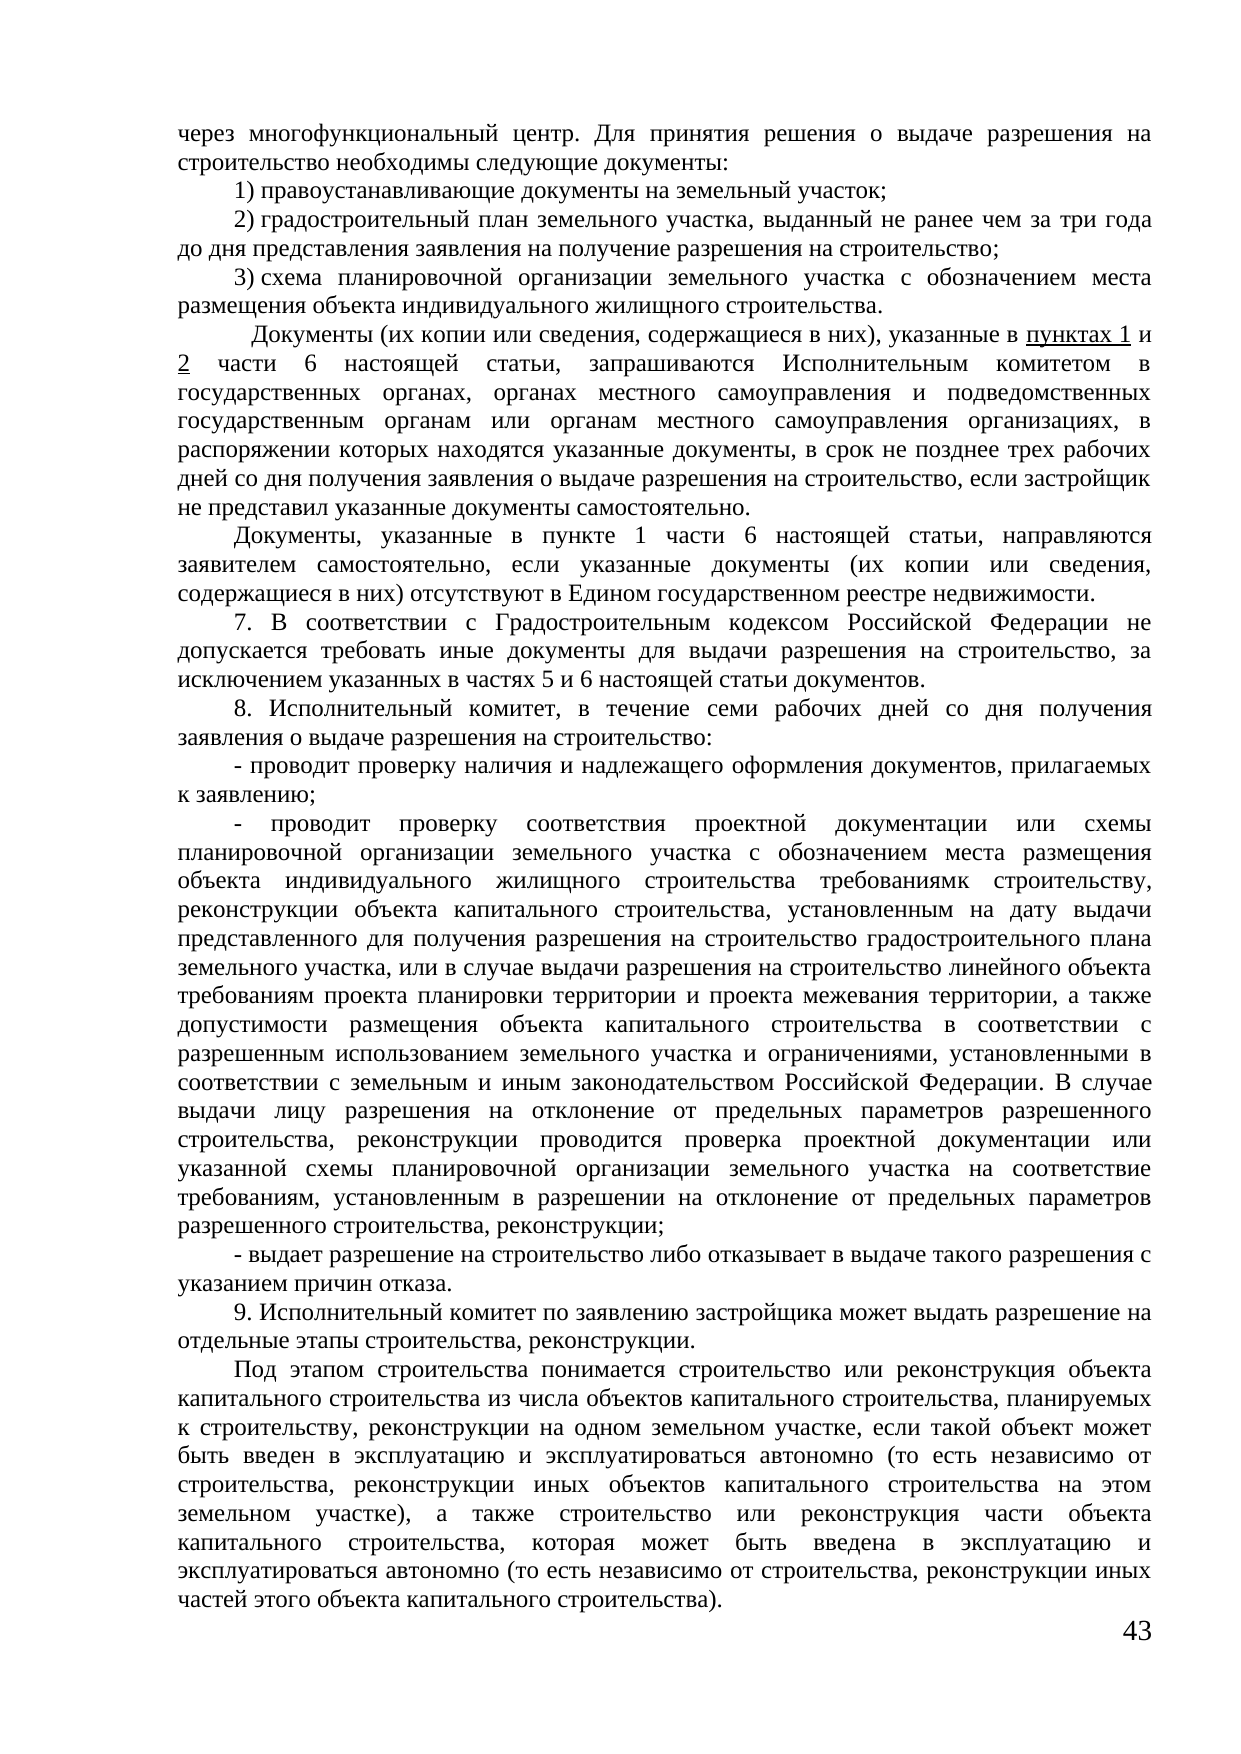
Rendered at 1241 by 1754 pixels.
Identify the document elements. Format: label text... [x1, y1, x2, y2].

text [177, 118, 1152, 176]
text Под этапом строительства понимается строительство или реконструкция объекта капитального строительства из числа объектов капитального строительства, планируемых к строительству, реконструкции на одном земельном участке, если такой объект может быть введен в эксплуатацию и эксплуатироваться автономно (то есть независимо от строительства, реконструкции иных объектов капитального строительства на этом земельном участке), а также строительство или реконструкция части объекта капитального строительства, которая может быть введена в эксплуатацию и эксплуатироваться автономно (то есть независимо от строительства, реконструкции иных частей этого объекта капитального строительства). [177, 1354, 1152, 1613]
text 8. Исполнительный комитет, в течение семи рабочих дней со дня получения заявления о выдаче разрешения на строительство: [177, 693, 1152, 751]
text 9. Исполнительный комитет по заявлению застройщика может выдать разрешение на отдельные этапы строительства, реконструкции. [177, 1297, 1152, 1354]
text Документы (их копии или сведения, содержащиеся в них), указанные в пунктах 1 и 2 части 6 настоящей статьи, запрашиваются Исполнительным комитетом в государственных органах, органах местного самоуправления и подведомственных государственным органам или органам местного самоуправления организациях, в распоряжении которых находятся указанные документы, в срок не позднее трех рабочих дней со дня получения заявления о выдаче разрешения на строительство, если застройщик не представил указанные документы самостоятельно. [177, 319, 1152, 521]
text 1) правоустанавливающие документы на земельный участок; [177, 176, 1152, 204]
text - проводит проверку наличия и надлежащего оформления документов, прилагаемых к заявлению; [177, 751, 1152, 808]
text 2) градостроительный план земельного участка, выданный не ранее чем за три года до дня представления заявления на получение разрешения на строительство; [177, 204, 1152, 262]
text - проводит проверку соответствия проектной документации или схемы планировочной организации земельного участка с обозначением места размещения объекта индивидуального жилищного строительства требованиямк строительству, реконструкции объекта капитального строительства, установленным на дату выдачи представленного для получения разрешения на строительство градостроительного плана земельного участка, или в случае выдачи разрешения на строительство линейного объекта требованиям проекта планировки территории и проекта межевания территории, а также допустимости размещения объекта капитального строительства в соответствии с разрешенным использованием земельного участка и ограничениями, установленными в соответствии с земельным и иным законодательством Российской Федерации. В случае выдачи лицу разрешения на отклонение от предельных параметров разрешенного строительства, реконструкции проводится проверка проектной документации или указанной схемы планировочной организации земельного участка на соответствие требованиям, установленным в разрешении на отклонение от предельных параметров разрешенного строительства, реконструкции; [177, 808, 1152, 1239]
text 3) схема планировочной организации земельного участка с обозначением места размещения объекта индивидуального жилищного строительства. [177, 262, 1152, 319]
text Документы, указанные в пункте 1 части 6 настоящей статьи, направляются заявителем самостоятельно, если указанные документы (их копии или сведения, содержащиеся в них) отсутствуют в Едином государственном реестре недвижимости. [177, 521, 1152, 607]
text - выдает разрешение на строительство либо отказывает в выдаче такого разрешения с указанием причин отказа. [177, 1239, 1152, 1297]
text 7. В соответствии с Градостроительным кодексом Российской Федерации не допускается требовать иные документы для выдачи разрешения на строительство, за исключением указанных в частях 5 и 6 настоящей статьи документов. [177, 607, 1152, 693]
